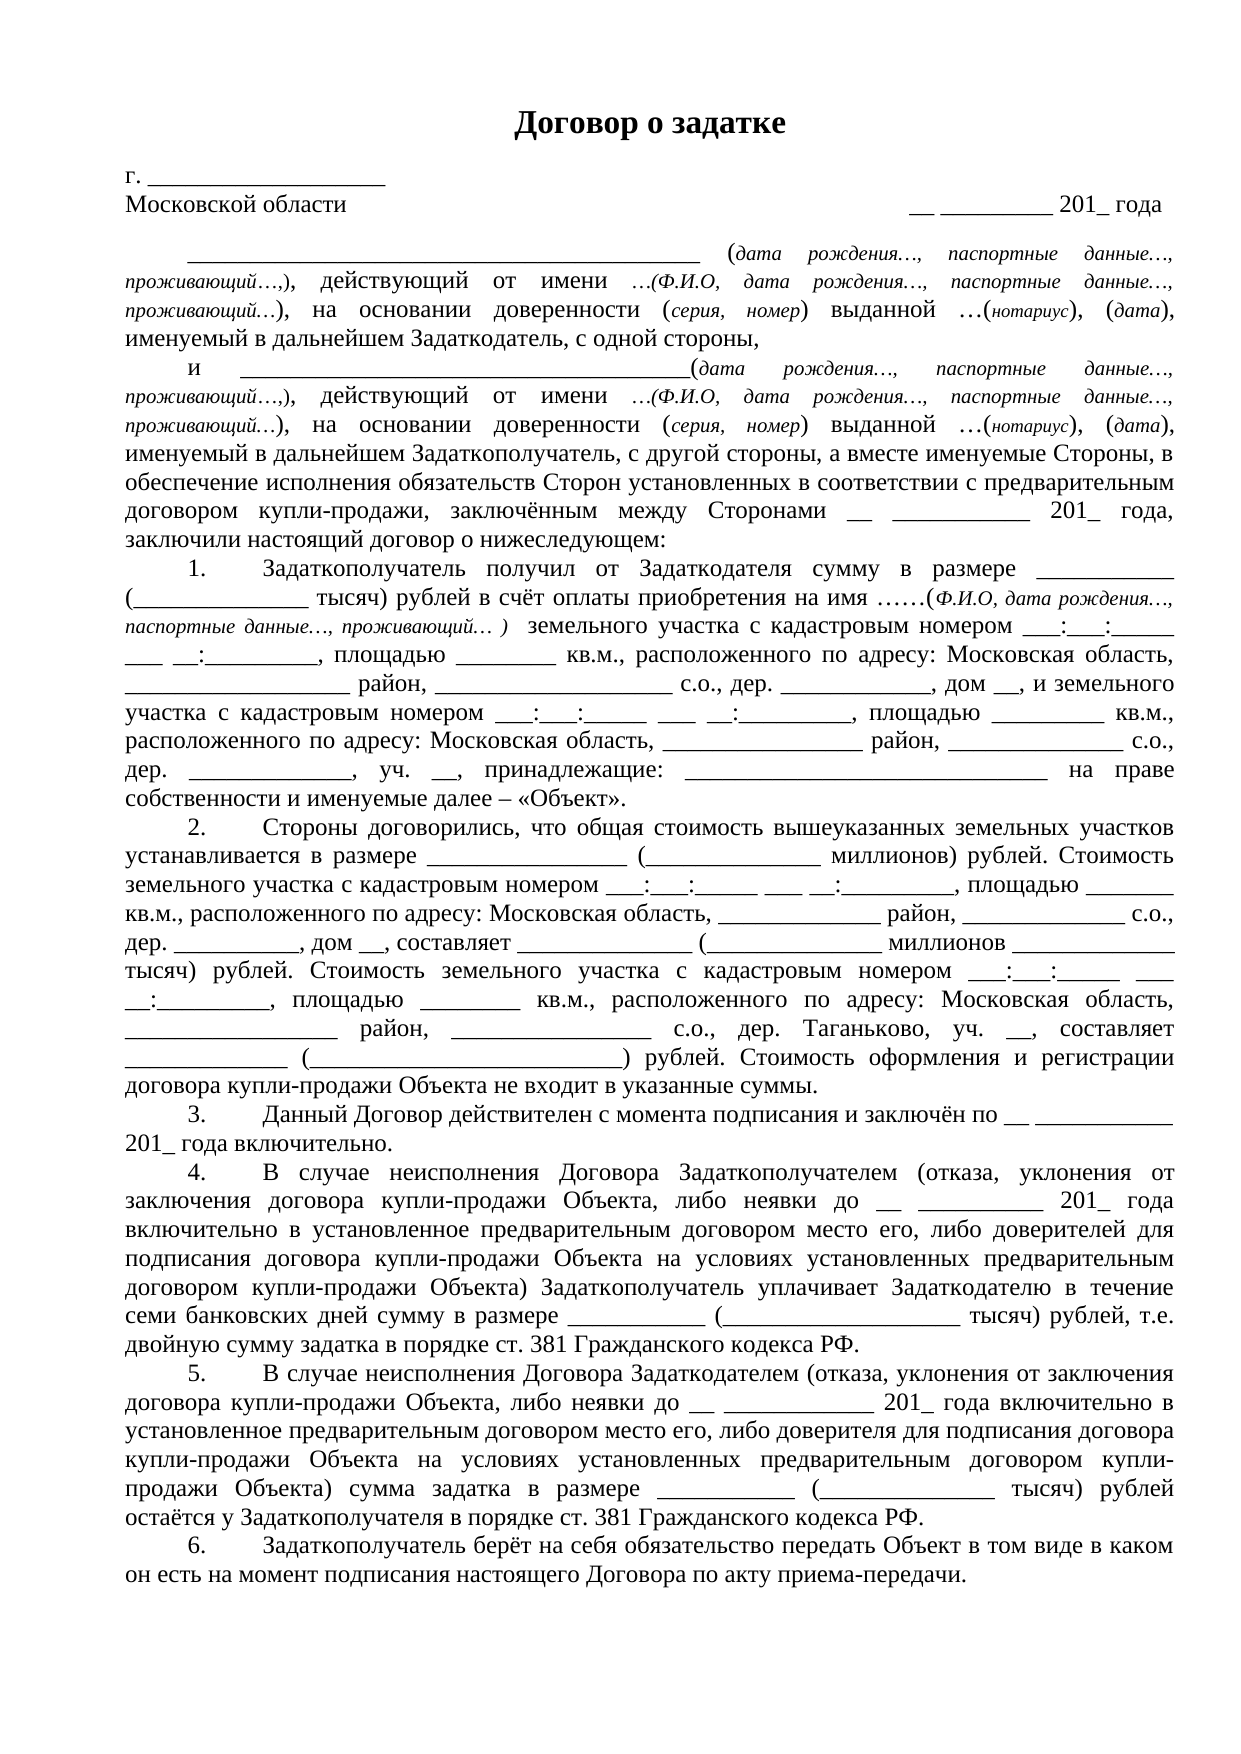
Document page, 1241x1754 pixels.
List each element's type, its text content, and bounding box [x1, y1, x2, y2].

text и ____________________________________(дата рождения…, паспортные данные…, проживающий…,), действующий от имени …(Ф.И.О, дата рождения…, паспортные данные…, проживающий…), на основании доверенности (серия, номер) выданной …(нотариус), (дата), именуемый в дальнейшем Задаткополучатель, с другой стороны, а вместе именуемые Стороны, в обеспечение исполнения обязательств Сторон установленных в соответствии с предварительным договором купли-продажи, заключённым между Сторонами __ ___________ 201_ года, заключили настоящий договор о нижеследующем: [125, 352, 1175, 553]
list Задаткополучатель получил от Задаткодателя сумму в размере ___________ (______________ тысяч) рублей в счёт оплаты приобретения на имя ……(Ф.И.О, дата рождения…, паспортные данные…, проживающий… ) земельного участка с кадастровым номером ___:___:_____ ___ __:_________, площадью ________ кв.м., расположенного по адресу: Московская область, __________________ район, ___________________ с.о., дер. ____________, дом __, и земельного участка с кадастровым номером ___:___:_____ ___ __:_________, площадью _________ кв.м., расположенного по адресу: Московская область, ________________ район, ______________ с.о., дер. _____________, уч. __, принадлежащие: _____________________________ на праве собственности и именуемые далее – «Объект». [125, 553, 1175, 812]
text _________________________________________ (дата рождения…, паспортные данные…, проживающий…,), действующий от имени …(Ф.И.О, дата рождения…, паспортные данные…, проживающий…), на основании доверенности (серия, номер) выданной …(нотариус), (дата), именуемый в дальнейшем Задаткодатель, с одной стороны, [125, 237, 1175, 352]
list В случае неисполнения Договора Задаткополучателем (отказа, уклонения от заключения договора купли-продажи Объекта, либо неявки до __ __________ 201_ года включительно в установленное предварительным договором место его, либо доверителей для подписания договора купли-продажи Объекта на условиях установленных предварительным договором купли-продажи Объекта) Задаткополучатель уплачивает Задаткодателю в течение семи банковских дней сумму в размере ___________ (___________________ тысяч) рублей, т.е. двойную сумму задатка в порядке ст. 381 Гражданского кодекса РФ. [125, 1157, 1175, 1358]
list Данный Договор действителен с момента подписания и заключён по __ ___________ 201_ года включительно. [125, 1099, 1175, 1157]
list Стороны договорились, что общая стоимость вышеуказанных земельных участков устанавливается в размере ________________ (______________ миллионов) рублей. Стоимость земельного участка с кадастровым номером ___:___:_____ ___ __:_________, площадью _______ кв.м., расположенного по адресу: Московская область, _____________ район, _____________ с.о., дер. __________, дом __, составляет ______________ (______________ миллионов _____________ тысяч) рублей. Стоимость земельного участка с кадастровым номером ___:___:_____ ___ __:_________, площадью ________ кв.м., расположенного по адресу: Московская область, _________________ район, ________________ с.о., дер. Таганьково, уч. __, составляет _____________ (_________________________) рублей. Стоимость оформления и регистрации договора купли-продажи Объекта не входит в указанные суммы. [125, 812, 1175, 1099]
list Задаткополучатель берёт на себя обязательство передать Объект в том виде в каком он есть на момент подписания настоящего Договора по акту приема-передачи. [125, 1531, 1175, 1588]
list В случае неисполнения Договора Задаткодателем (отказа, уклонения от заключения договора купли-продажи Объекта, либо неявки до __ ____________ 201_ года включительно в установленное предварительным договором место его, либо доверителя для подписания договора купли-продажи Объекта на условиях установленных предварительным договором купли-продажи Объекта) сумма задатка в размере ___________ (______________ тысяч) рублей остаётся у Задаткополучателя в порядке ст. 381 Гражданского кодекса РФ. [125, 1358, 1175, 1531]
text Московской области __ _________ 201_ года [125, 189, 1175, 218]
text г. ___________________ [125, 160, 1175, 189]
text Договор о задатке [125, 103, 1175, 141]
